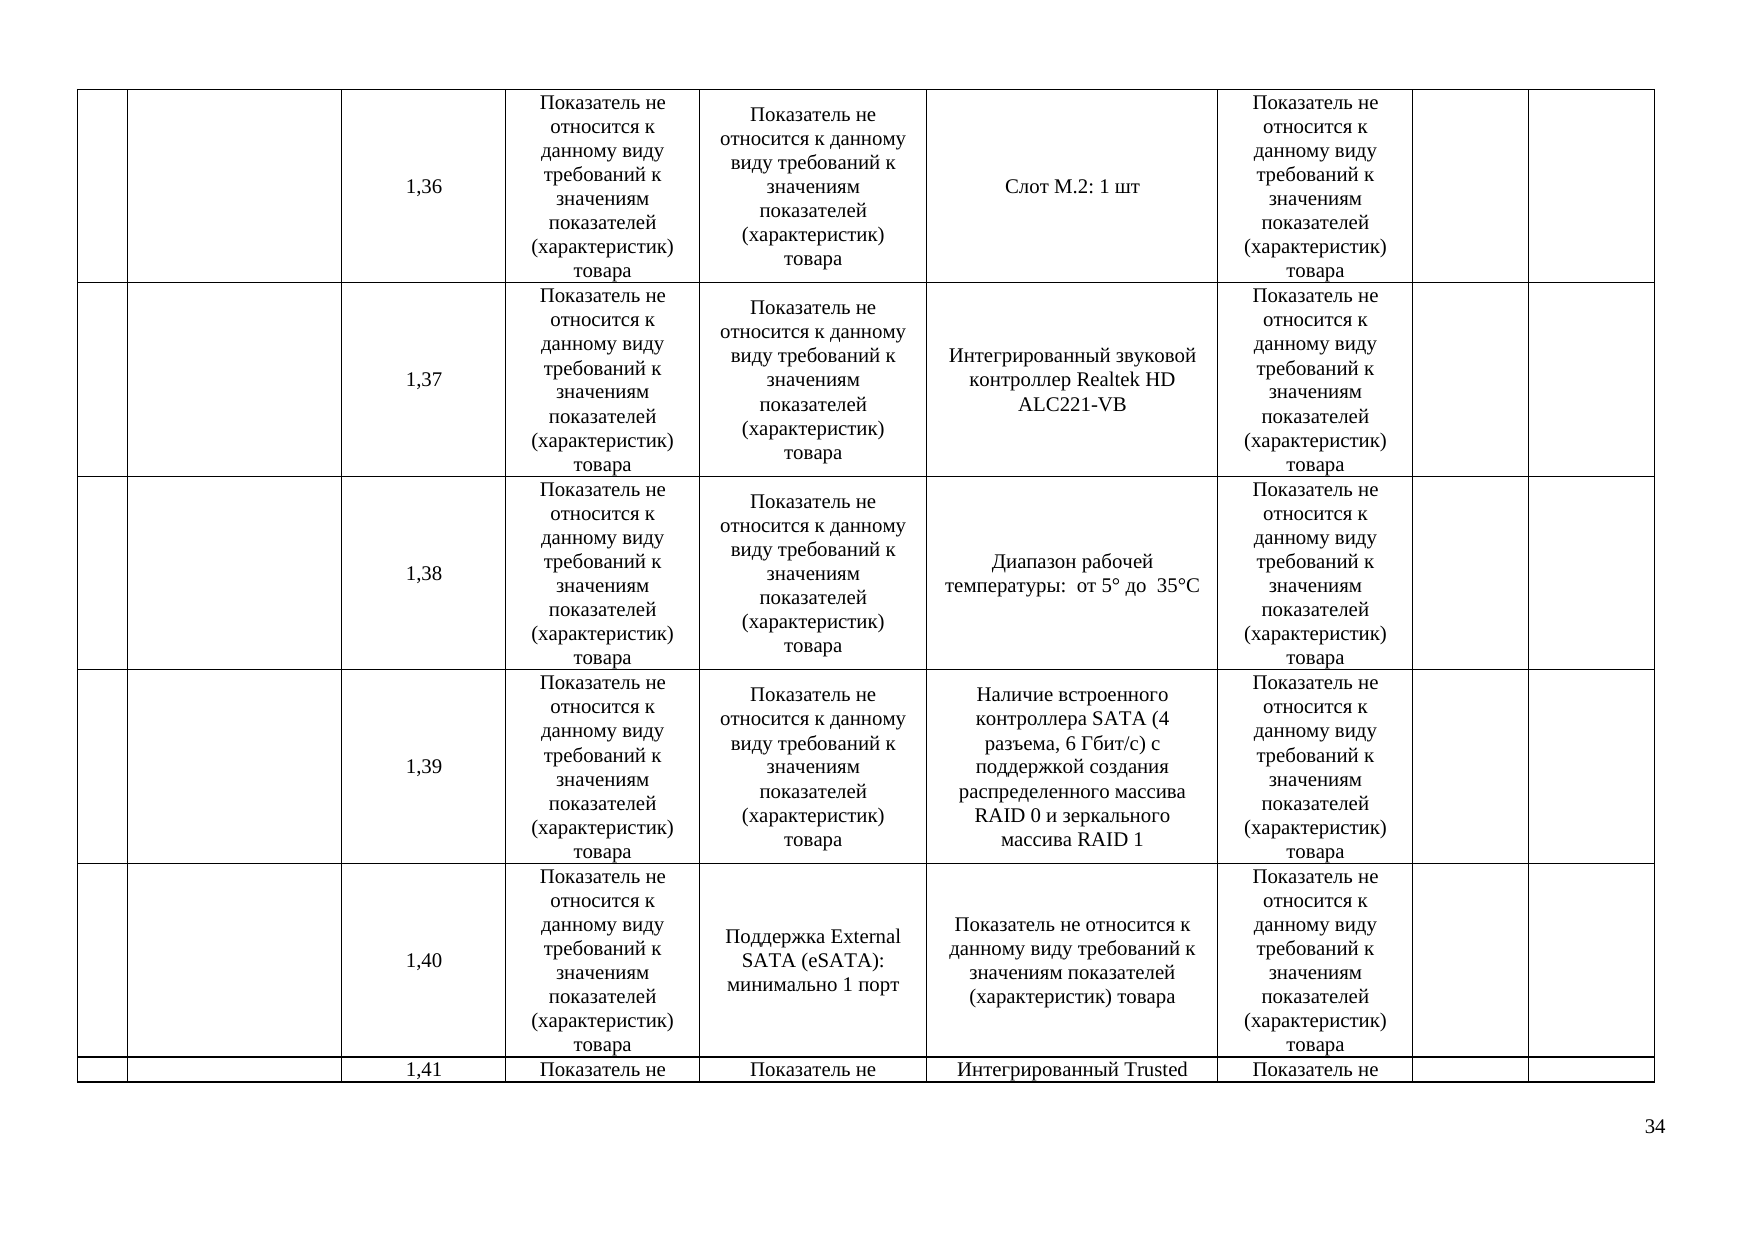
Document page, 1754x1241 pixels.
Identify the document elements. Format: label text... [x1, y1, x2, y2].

table_cell Показатель не относится к данному виду требований к значениям показателей (характеристик) товара [927, 864, 1217, 1056]
table_cell [78, 670, 127, 863]
table_cell Показатель не относится к данному виду требований к значениям показателей (характеристик) товара [1218, 864, 1412, 1056]
table_cell 1,37 [342, 283, 505, 476]
table_cell [128, 90, 341, 282]
table_cell Слот М.2: 1 шт [927, 90, 1217, 282]
table_cell Показатель не относится к данному виду требований к значениям показателей (характеристик) товара [1218, 670, 1412, 863]
table_cell Показатель не относится к данному виду требований к значениям показателей (характеристик) товара [700, 477, 926, 669]
table_cell Наличие встроенного контроллера SATA (4 разъема, 6 Гбит/с) с поддержкой создания распределенного массива RAID 0 и зеркального массива RAID 1 [927, 670, 1217, 863]
table_cell 1,39 [342, 670, 505, 863]
table_cell 1,36 [342, 90, 505, 282]
table_cell [78, 283, 127, 476]
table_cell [1218, 90, 1412, 282]
table_cell [1413, 283, 1528, 476]
table_cell [78, 477, 127, 669]
table_cell Показатель не относится к данному виду требований к значениям показателей (характеристик) товара [1218, 477, 1412, 669]
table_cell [506, 1058, 699, 1081]
table_cell [78, 1058, 127, 1081]
table_cell 1,41 [342, 1058, 505, 1081]
table_cell 1,38 [342, 477, 505, 669]
table_cell Показатель не относится к данному виду требований к значениям показателей (характеристик) товара [506, 477, 699, 669]
table_cell [1413, 670, 1528, 863]
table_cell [1218, 1058, 1412, 1081]
table_cell [1529, 864, 1654, 1056]
table_cell [1529, 90, 1654, 282]
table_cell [506, 90, 699, 282]
table_cell [1413, 1058, 1528, 1081]
table_cell [78, 864, 127, 1056]
table_cell [1413, 477, 1528, 669]
table_cell [1413, 90, 1528, 282]
table_cell [1413, 864, 1528, 1056]
table_cell [1529, 477, 1654, 669]
table_cell Показатель не относится к данному виду требований к значениям показателей (характеристик) товара [506, 670, 699, 863]
table_cell 1,40 [342, 864, 505, 1056]
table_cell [700, 1058, 926, 1081]
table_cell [700, 90, 926, 282]
table_cell Поддержка External SATA (eSATA): минимально 1 порт [700, 864, 926, 1056]
table_cell Показатель не относится к данному виду требований к значениям показателей (характеристик) товара [506, 283, 699, 476]
table_cell Показатель не относится к данному виду требований к значениям показателей (характеристик) товара [1218, 283, 1412, 476]
table_cell [128, 864, 341, 1056]
table_cell [128, 670, 341, 863]
table_cell [128, 283, 341, 476]
table_cell Показатель не относится к данному виду требований к значениям показателей (характеристик) товара [700, 283, 926, 476]
table_cell [1529, 670, 1654, 863]
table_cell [927, 1058, 1217, 1081]
table_cell Показатель не относится к данному виду требований к значениям показателей (характеристик) товара [700, 670, 926, 863]
table_cell Показатель не относится к данному виду требований к значениям показателей (характеристик) товара [506, 864, 699, 1056]
table_cell [1529, 283, 1654, 476]
table_cell Диапазон рабочей температуры: от 5° до 35°C [927, 477, 1217, 669]
table_cell [78, 90, 127, 282]
table_cell [128, 477, 341, 669]
table_cell [128, 1058, 341, 1081]
table_cell [1529, 1058, 1654, 1081]
table_cell Интегрированный звуковой контроллер Realtek HD ALC221-VB [927, 283, 1217, 476]
